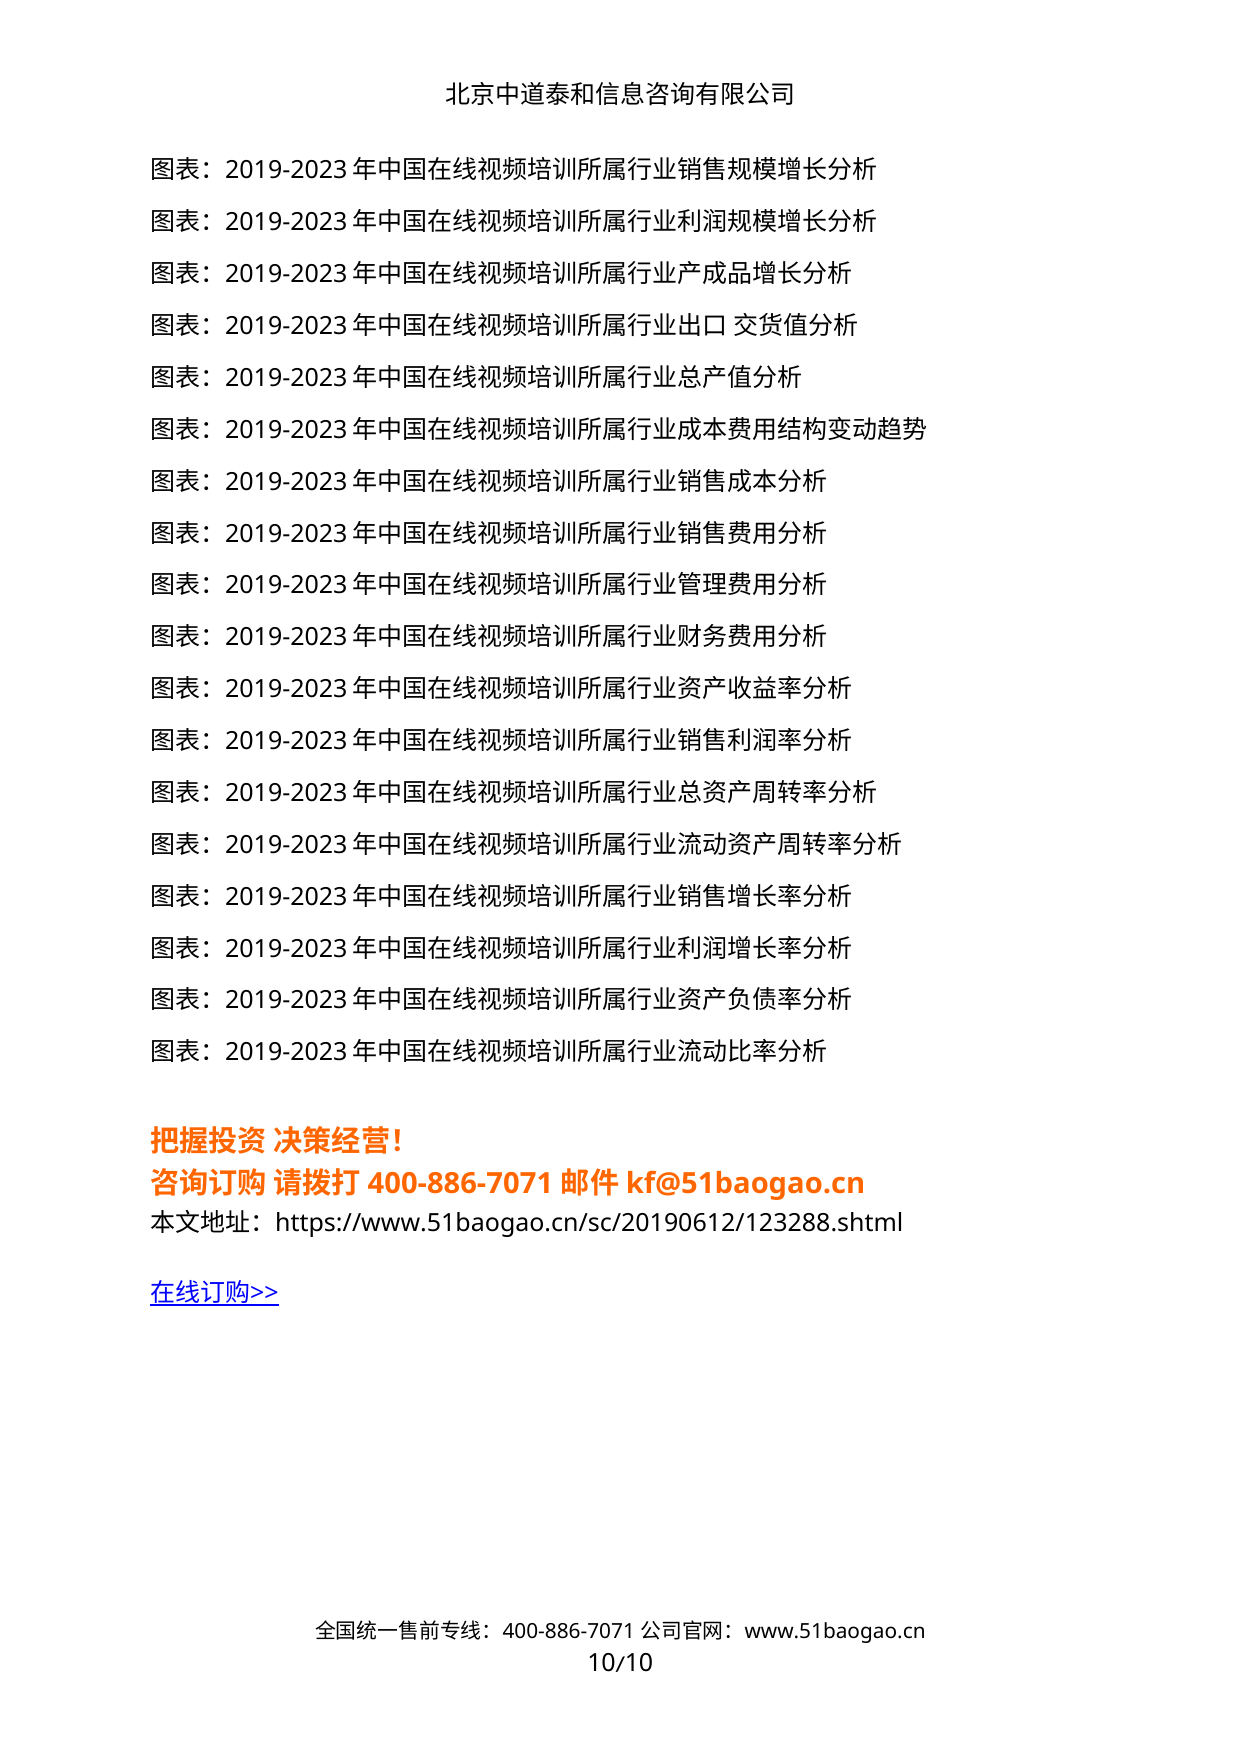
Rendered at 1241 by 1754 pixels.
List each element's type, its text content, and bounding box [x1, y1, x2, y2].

text 图表：2019-2023年中国在线视频培训所属行业总产值分析 [150, 357, 1090, 394]
text 图表：2019-2023年中国在线视频培训所属行业利润规模增长分析 [150, 202, 1090, 238]
text 图表：2019-2023年中国在线视频培训所属行业成本费用结构变动趋势 [150, 409, 1090, 446]
text 图表：2019-2023年中国在线视频培训所属行业利润增长率分析 [150, 928, 1090, 964]
text 图表：2019-2023年中国在线视频培训所属行业产成品增长分析 [150, 254, 1090, 290]
text 在线订购>> [150, 1239, 1090, 1309]
text 图表：2019-2023年中国在线视频培训所属行业销售成本分析 [150, 461, 1090, 497]
text 图表：2019-2023年中国在线视频培训所属行业财务费用分析 [150, 617, 1090, 653]
text 图表：2019-2023年中国在线视频培训所属行业总资产周转率分析 [150, 772, 1090, 809]
text 图表：2019-2023年中国在线视频培训所属行业销售规模增长分析 [150, 150, 1090, 186]
text 图表：2019-2023年中国在线视频培训所属行业销售利润率分析 [150, 721, 1090, 757]
text 把握投资 决策经营！咨询订购 请拨打 400-886-7071 邮件 kf@51baogao.cn本文地址：https://www.51baogao.cn/sc/20190612/123288.shtml [150, 1084, 1090, 1239]
text 图表：2019-2023年中国在线视频培训所属行业销售增长率分析 [150, 876, 1090, 912]
text 图表：2019-2023年中国在线视频培训所属行业销售费用分析 [150, 513, 1090, 549]
text 图表：2019-2023年中国在线视频培训所属行业流动资产周转率分析 [150, 824, 1090, 861]
text 图表：2019-2023年中国在线视频培训所属行业管理费用分析 [150, 565, 1090, 601]
text 图表：2019-2023年中国在线视频培训所属行业资产负债率分析 [150, 980, 1090, 1016]
text 图表：2019-2023年中国在线视频培训所属行业资产收益率分析 [150, 669, 1090, 705]
text 图表：2019-2023年中国在线视频培训所属行业流动比率分析 [150, 1032, 1090, 1068]
text 图表：2019-2023年中国在线视频培训所属行业出口 交货值分析 [150, 306, 1090, 342]
